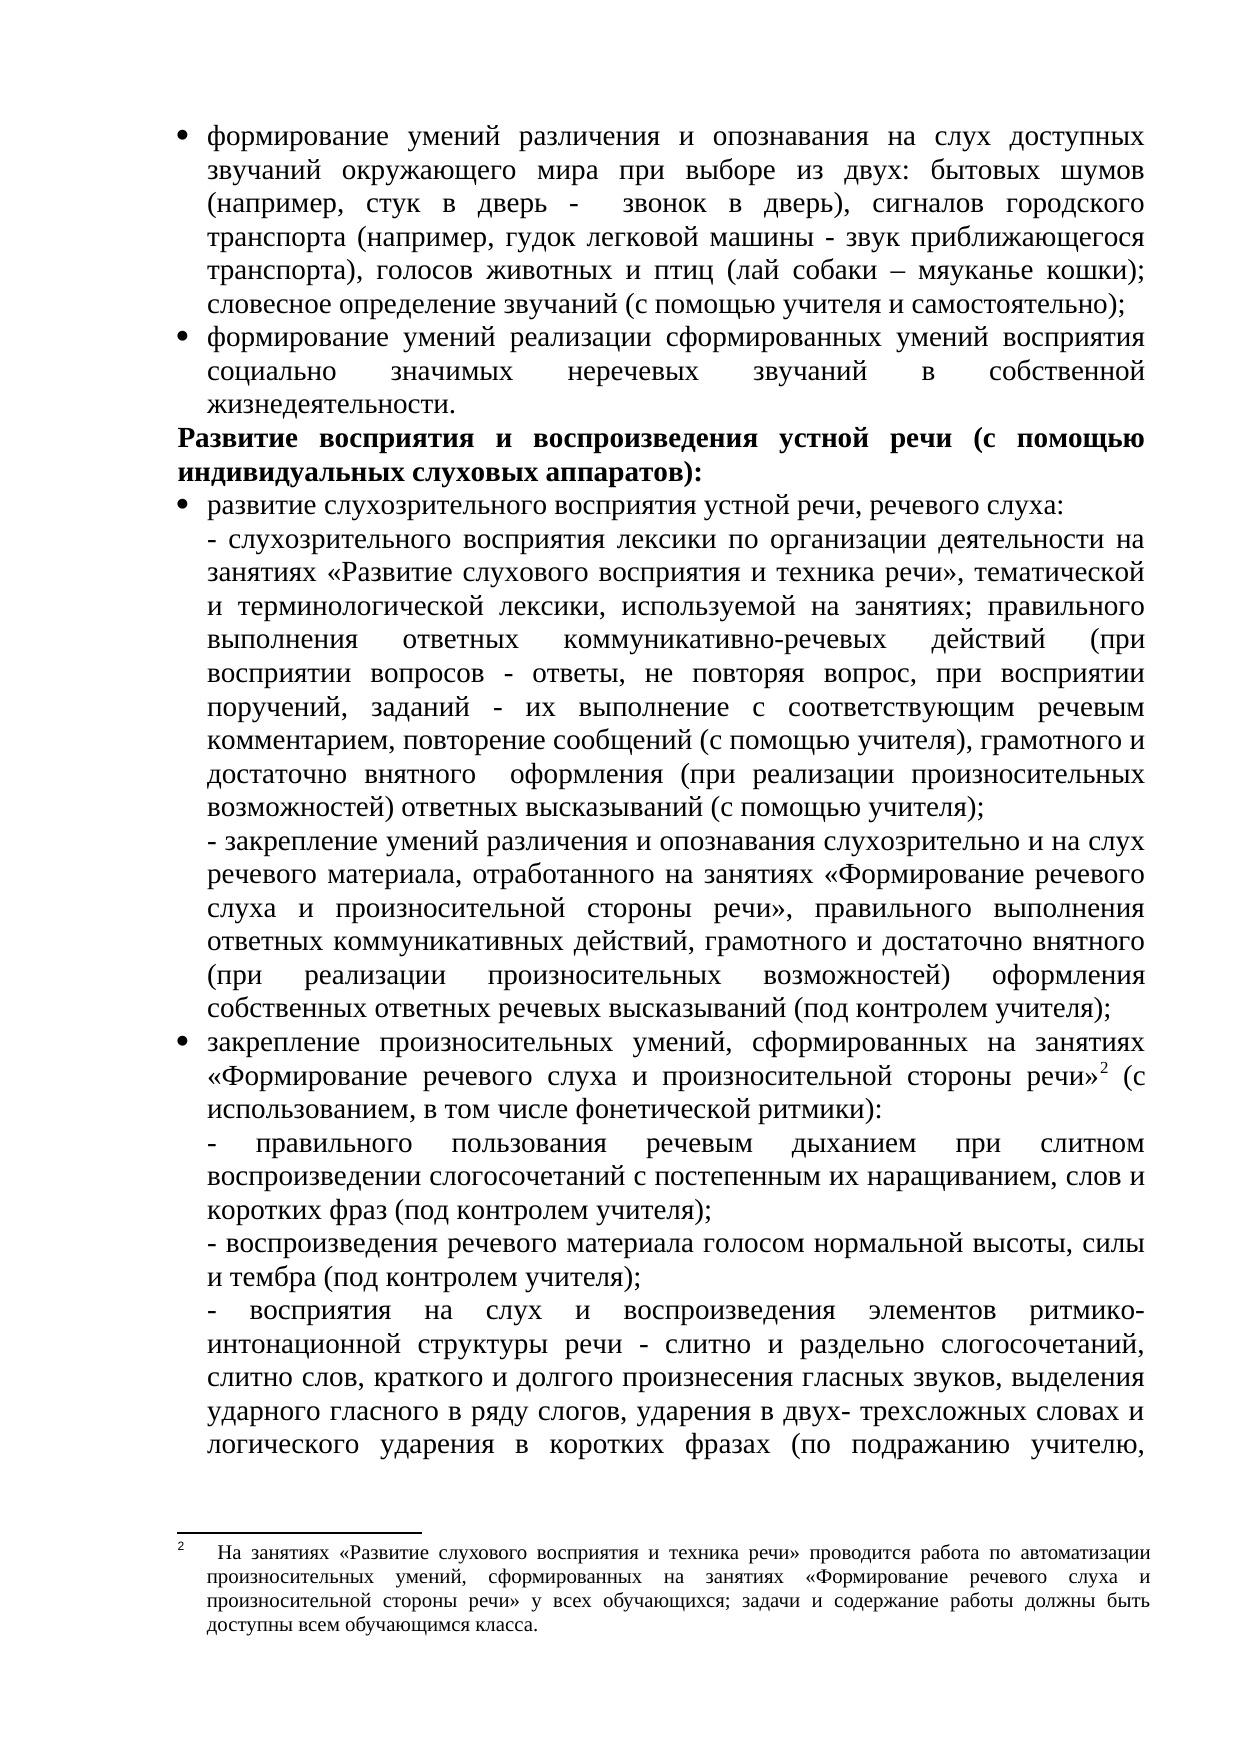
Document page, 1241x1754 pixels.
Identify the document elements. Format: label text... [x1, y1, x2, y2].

text Развитие восприятия и воспроизведения устной речи (с помощью индивидуальных слуховых аппаратов): [177, 420, 1146, 487]
list развитие слухозрительного восприятия устной речи, речевого слуха: [177, 487, 1146, 521]
list закрепление произносительных умений, сформированных на занятиях «Формирование речевого слуха и произносительной стороны речи» (с использованием, в том числе фонетической ритмики): [177, 1024, 1146, 1125]
list формирование умений реализации сформированных умений восприятия социально значимых неречевых звучаний в собственной жизнедеятельности. [177, 319, 1146, 420]
list - закрепление умений различения и опознавания слухозрительно и на слух речевого материала, отработанного на занятиях «Формирование речевого слуха и произносительной стороны речи», правильного выполнения ответных коммуникативных действий, грамотного и достаточно внятного (при реализации произносительных возможностей) оформления собственных ответных речевых высказываний (под контролем учителя); [207, 823, 1146, 1024]
list формирование умений различения и опознавания на слух доступных звучаний окружающего мира при выборе из двух: бытовых шумов (например, стук в дверь - звонок в дверь), сигналов городского транспорта (например, гудок легковой машины - звук приближающегося транспорта), голосов животных и птиц (лай собаки – мяуканье кошки); словесное определение звучаний (с помощью учителя и самостоятельно); [177, 118, 1146, 319]
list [207, 1292, 1146, 1460]
list - правильного пользования речевым дыханием при слитном воспроизведении слогосочетаний с постепенным их наращиванием, слов и коротких фраз (под контролем учителя); [207, 1125, 1146, 1225]
list - воспроизведения речевого материала голосом нормальной высоты, силы и тембра (под контролем учителя); [207, 1225, 1146, 1292]
list - слухозрительного восприятия лексики по организации деятельности на занятиях «Развитие слухового восприятия и техника речи», тематической и терминологической лексики, используемой на занятиях; правильного выполнения ответных коммуникативно-речевых действий (при восприятии вопросов - ответы, не повторяя вопрос, при восприятии поручений, заданий - их выполнение с соответствующим речевым комментарием, повторение сообщений (с помощью учителя), грамотного и достаточно внятного оформления (при реализации произносительных возможностей) ответных высказываний (с помощью учителя); [207, 521, 1146, 823]
